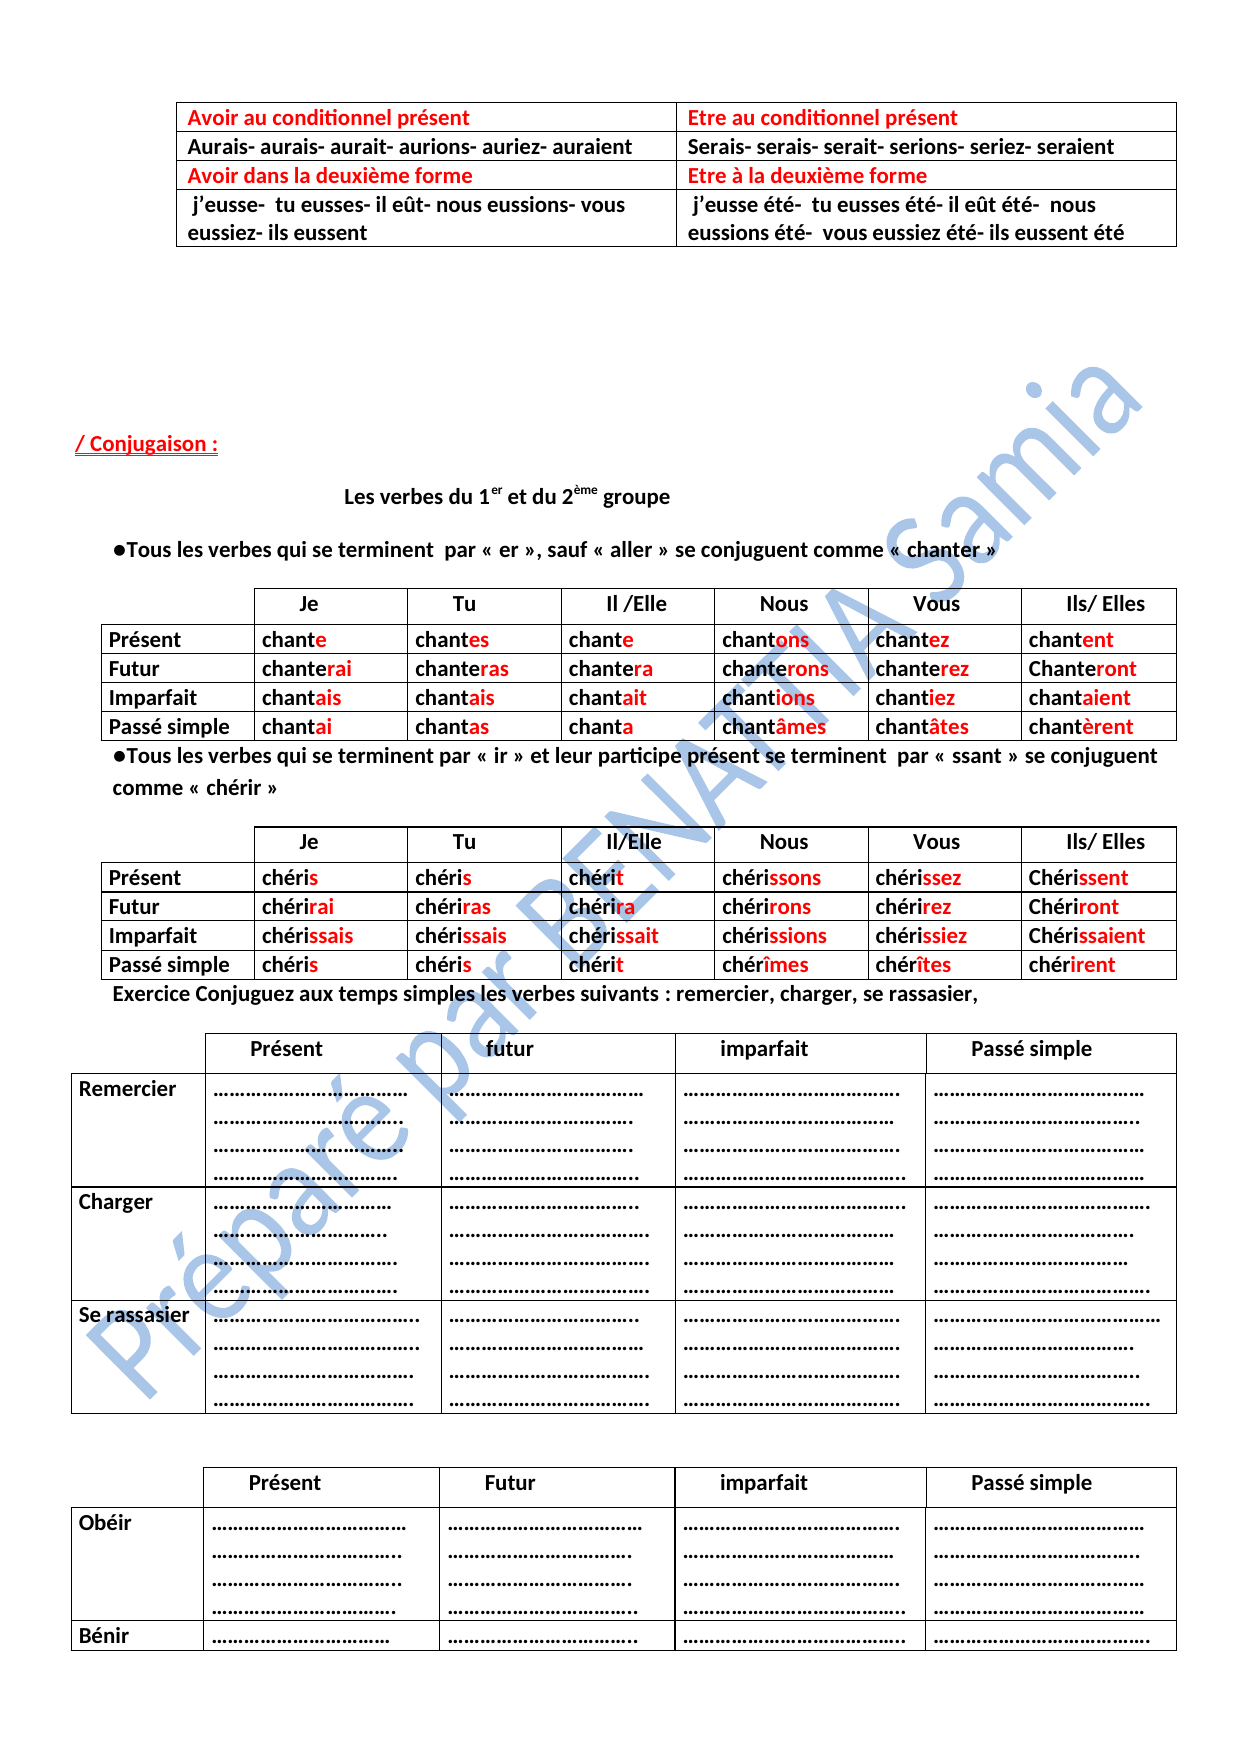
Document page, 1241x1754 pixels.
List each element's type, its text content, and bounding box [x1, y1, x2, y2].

table_cell j’eusse- tu eusses- il eût- nous eussions- vous eussiez- ils eussent [177, 190, 676, 246]
table_cell chérissais [255, 921, 407, 949]
table_cell Imparfait [102, 683, 254, 711]
table_cell chérissez [869, 863, 1021, 891]
table_cell chérissons [715, 863, 868, 891]
table_cell ……………………………….. ……………………………….. ………………………………. ………………………………. [206, 1301, 441, 1413]
table_cell Futur [102, 893, 254, 920]
table_cell Remercier [72, 1074, 205, 1186]
table_cell ……………………………… ……………………………. ……………………………. …………………………….. [442, 1074, 675, 1186]
table_cell chantaient [1022, 683, 1176, 711]
table_cell chanterai [255, 654, 407, 682]
table_cell Présent [102, 863, 254, 891]
table_cell …………………………….. ………………………………. ………………………………. ………………………………. [442, 1188, 675, 1299]
table_cell chantâmes [715, 712, 868, 740]
table_cell Etre à la deuxième forme [677, 161, 1176, 189]
table_cell Serais- serais- serait- serions- seriez- seraient [677, 132, 1176, 160]
table_cell ………………………………… ……………………………….. ………………………………… ………………………………… [926, 1508, 1176, 1620]
table_cell chérissions [715, 921, 868, 949]
table_header Passé simple [927, 1034, 1176, 1073]
table_header Avoir au conditionnel présent [177, 103, 676, 131]
table_cell Passé simple [102, 712, 254, 740]
table_cell chérirez [869, 893, 1021, 920]
table_cell Chérissent [1022, 863, 1176, 891]
table_cell ……………………………… …………………………….. …………………………….. ……………………………. [204, 1508, 439, 1620]
table_cell chéris [255, 863, 407, 891]
table_cell Bénir [72, 1621, 203, 1649]
table_cell Présent [102, 625, 254, 653]
table_header Il /Elle [562, 589, 714, 624]
table_cell Chanteront [1022, 654, 1176, 682]
table_cell chanta [562, 712, 714, 740]
table_header Passé simple [927, 1468, 1176, 1507]
table_cell chantez [869, 625, 1021, 653]
table_header Présent [204, 1468, 439, 1507]
table_cell …………………………….. ……………………………… ………………………………. ………………………………. [442, 1301, 675, 1413]
table_cell chérirons [715, 893, 868, 920]
table_cell chantâtes [869, 712, 1021, 740]
table_header Il/Elle [562, 828, 714, 862]
table_cell chéris [255, 951, 407, 978]
table_cell ……………………………… …………………………….. …………………………….. ……………………………. [206, 1074, 441, 1186]
table_cell chérirai [255, 893, 407, 920]
text ●Tous les verbes qui se terminent par « er », sauf « aller » se conjuguent comme « chanter » [112, 535, 1165, 563]
text Les verbes du 1er et du 2ème groupe [112, 482, 1165, 510]
table_cell …………………………… ………………………….. ……………………………. ……………………………. [206, 1188, 441, 1299]
table_cell chérîmes [715, 951, 868, 978]
table_cell Futur [102, 654, 254, 682]
table_cell Aurais- aurais- aurait- aurions- auriez- auraient [177, 132, 676, 160]
table_cell …………………………………. ………………………………. ……………………………… …………………………………. [926, 1188, 1176, 1299]
table_cell Se rassasier [72, 1301, 205, 1413]
table_cell chantais [255, 683, 407, 711]
table_cell Charger [72, 1188, 205, 1299]
table_cell chérit [562, 951, 714, 978]
table_cell ………………………………….. ………………………………… ………………………………… ………………………………… [676, 1188, 925, 1299]
table_cell chantais [408, 683, 561, 711]
table_cell …………………………………. ………………………………… …………………………………. ………………………………….. [676, 1074, 925, 1186]
table_cell chanterons [715, 654, 868, 682]
table_cell j’eusse été- tu eusses été- il eût été- nous eussions été- vous eussiez été- ils eussent été [677, 190, 1176, 246]
table_cell chérirent [1022, 951, 1176, 978]
table_cell chantons [715, 625, 868, 653]
table_cell …………………………………… ………………………………. ……………………………….. …………………………………. [926, 1301, 1176, 1413]
table_header imparfait [676, 1468, 926, 1507]
text ●Tous les verbes qui se terminent par « ir » et leur participe présent se terminent par « ssant » se conjuguent comme « chérir » [112, 741, 1165, 801]
table_header Présent [206, 1034, 441, 1073]
table_cell ………………………………… ……………………………….. ………………………………… ………………………………… [926, 1074, 1176, 1186]
table_cell ……………………………… ……………………………. ……………………………. …………………………….. [440, 1508, 674, 1620]
table_cell chéris [408, 863, 561, 891]
table_header Nous [715, 589, 868, 624]
table_cell chante [255, 625, 407, 653]
table_cell Chériront [1022, 893, 1176, 920]
table_cell chantiez [869, 683, 1021, 711]
table_cell chantait [562, 683, 714, 711]
table_header Vous [869, 589, 1021, 624]
table_cell chantas [408, 712, 561, 740]
table_header imparfait [676, 1034, 926, 1073]
table_header Tu [408, 828, 561, 862]
table_cell chantions [715, 683, 868, 711]
table_header Futur [440, 1468, 674, 1507]
text Exercice Conjuguez aux temps simples les verbes suivants : remercier, charger, se rassasier, [112, 980, 1165, 1008]
table_header Etre au conditionnel présent [677, 103, 1176, 131]
table_cell chantera [562, 654, 714, 682]
table_cell chéris [408, 951, 561, 978]
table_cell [676, 1621, 925, 1649]
table_cell chérira [562, 893, 714, 920]
table_cell chérîtes [869, 951, 1021, 978]
table_header Je [255, 828, 407, 862]
table_header Ils/ Elles [1022, 828, 1176, 862]
table_cell chanterez [869, 654, 1021, 682]
table_cell chanteras [408, 654, 561, 682]
table_header Je [255, 589, 407, 624]
table_header Nous [715, 828, 868, 862]
table_cell chériras [408, 893, 561, 920]
table_cell chérissiez [869, 921, 1021, 949]
text / Conjugaison : [75, 429, 1165, 457]
table_cell Imparfait [102, 921, 254, 949]
table_header Ils/ Elles [1022, 589, 1176, 624]
table_cell chérissais [408, 921, 561, 949]
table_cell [440, 1621, 674, 1649]
table_cell …………………………………. …………………………………. …………………………………. …………………………………. [676, 1301, 925, 1413]
table_cell Avoir dans la deuxième forme [177, 161, 676, 189]
table_cell chérissait [562, 921, 714, 949]
table_cell chantent [1022, 625, 1176, 653]
table_cell …………………………………. ………………………………… …………………………………. ………………………………….. [676, 1508, 925, 1620]
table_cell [204, 1621, 439, 1649]
table_cell chérit [562, 863, 714, 891]
table_cell chantai [255, 712, 407, 740]
table_cell chantèrent [1022, 712, 1176, 740]
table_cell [926, 1621, 1176, 1649]
table_cell chantes [408, 625, 561, 653]
table_header Vous [869, 828, 1021, 862]
table_header futur [442, 1034, 675, 1073]
table_cell Obéir [72, 1508, 203, 1620]
table_cell chante [562, 625, 714, 653]
table_header Tu [408, 589, 561, 624]
table_cell Passé simple [102, 951, 254, 978]
table_cell Chérissaient [1022, 921, 1176, 949]
